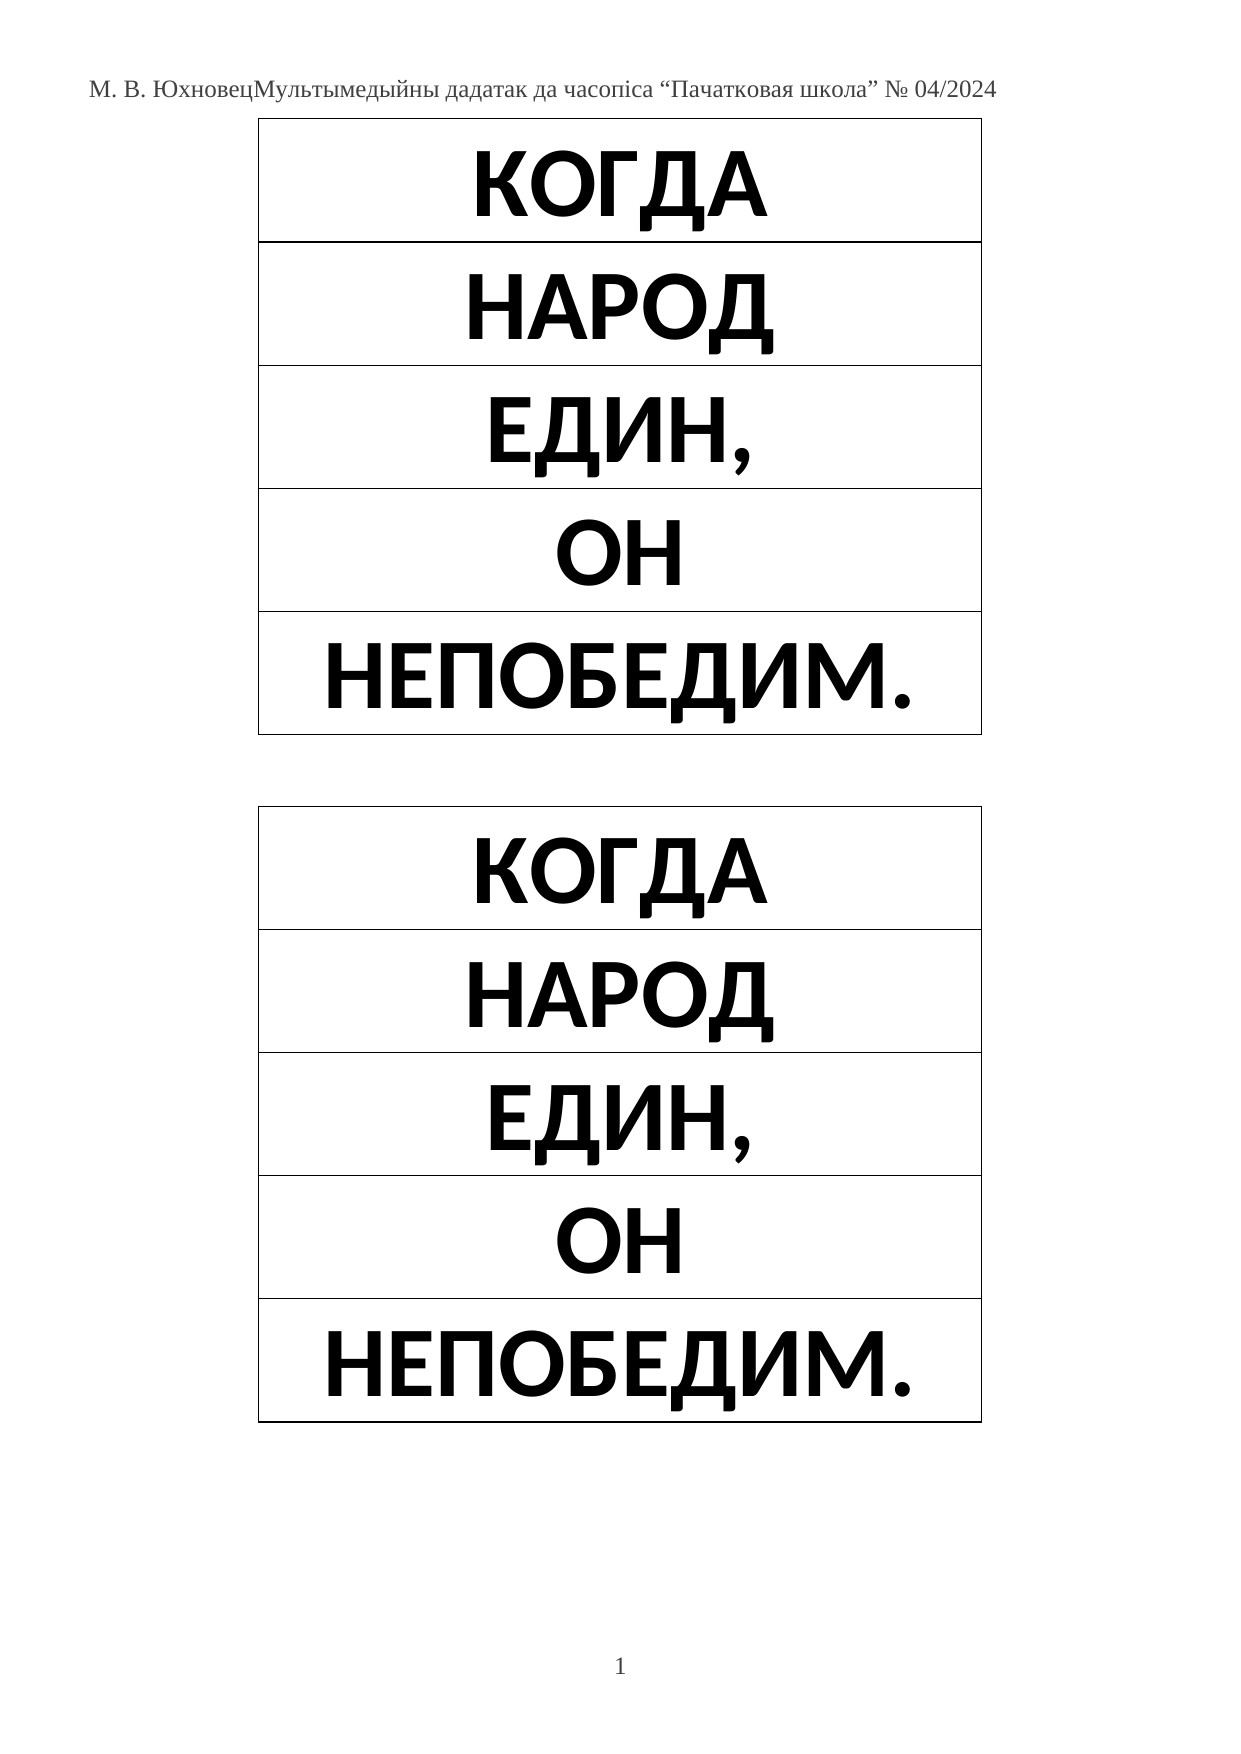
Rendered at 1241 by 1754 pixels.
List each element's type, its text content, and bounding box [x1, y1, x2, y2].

table_header КОГДА [259, 119, 981, 241]
table_cell ЕДИН, [259, 1053, 981, 1175]
table_cell НАРОД [259, 243, 981, 364]
table_cell ОН [259, 1176, 981, 1298]
table_cell НЕПОБЕДИМ. [259, 1299, 981, 1421]
table_cell НЕПОБЕДИМ. [259, 612, 981, 734]
table_cell ЕДИН, [259, 366, 981, 488]
table_cell НАРОД [259, 930, 981, 1052]
table_cell ОН [259, 489, 981, 611]
table_header КОГДА [259, 807, 981, 929]
